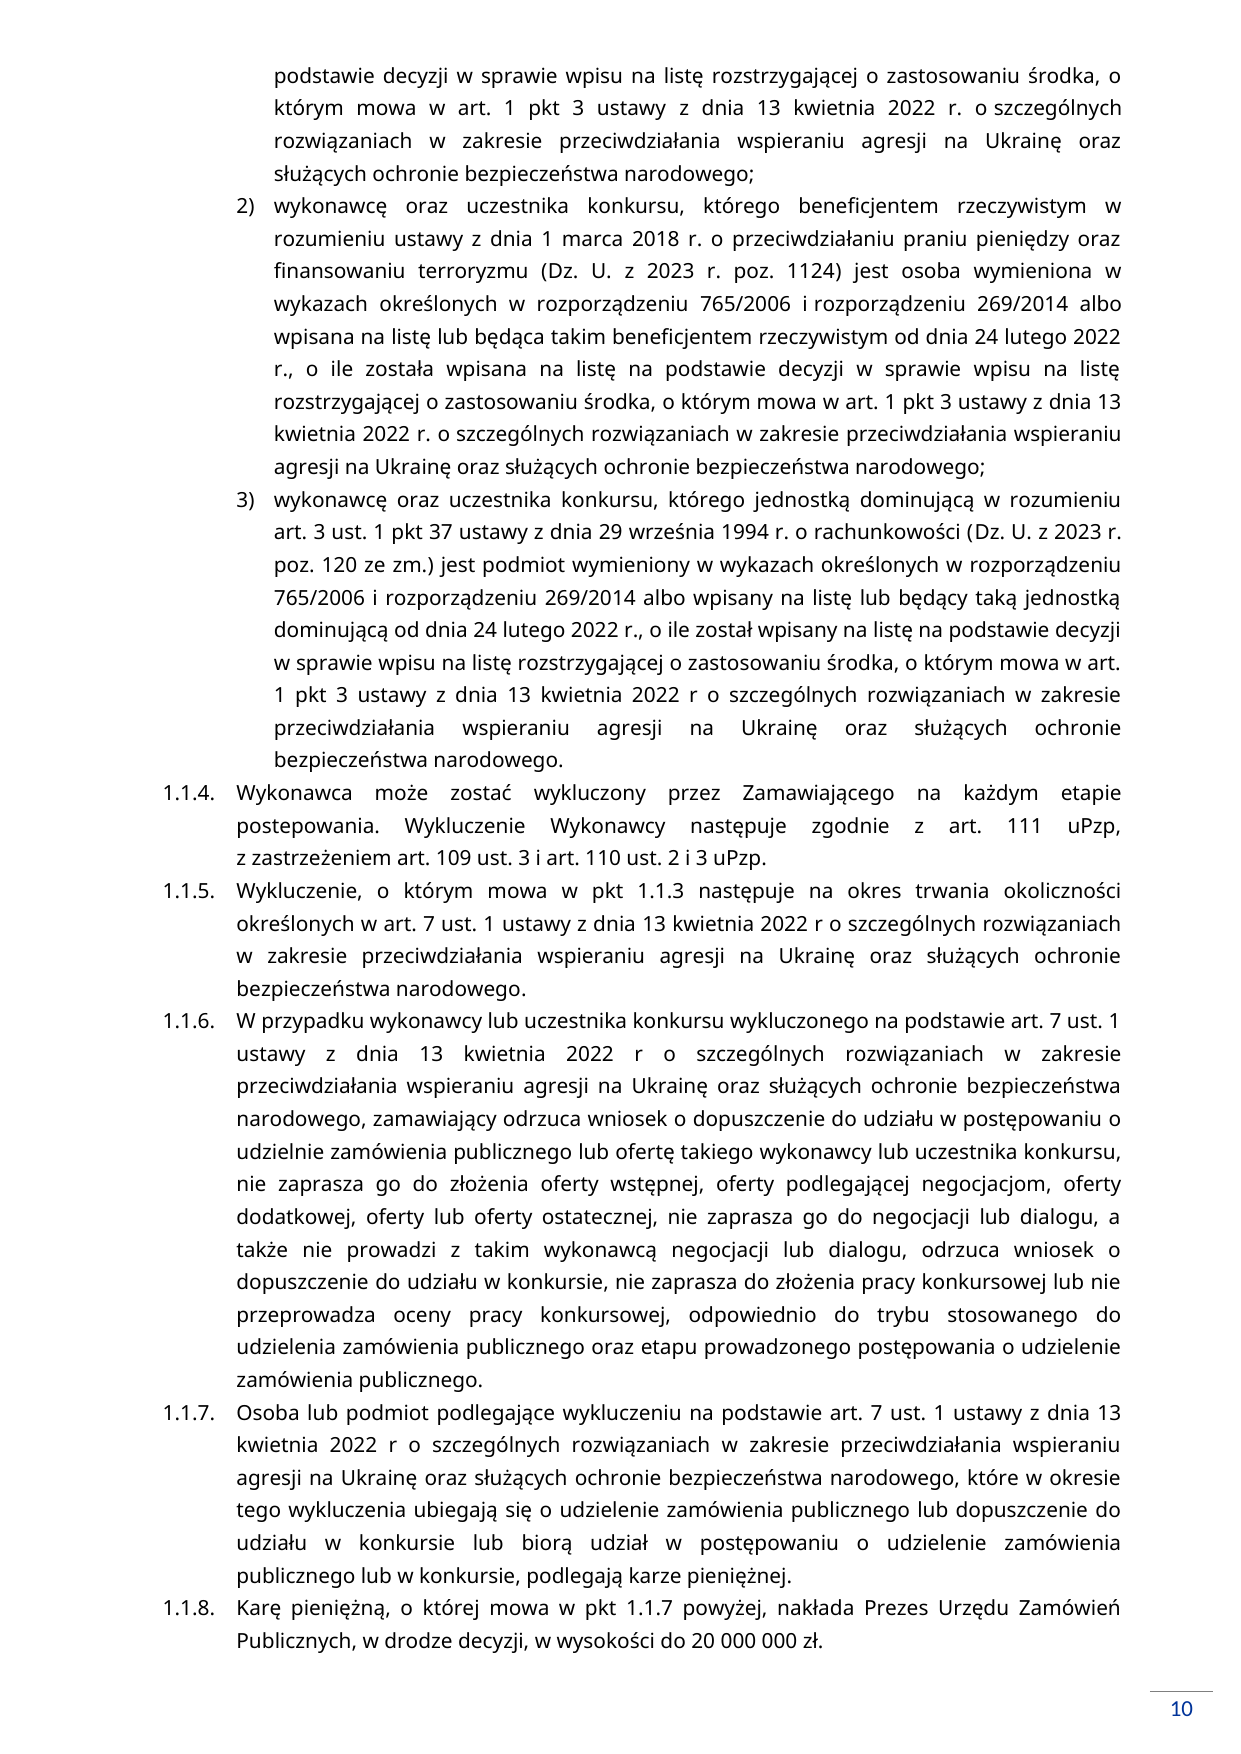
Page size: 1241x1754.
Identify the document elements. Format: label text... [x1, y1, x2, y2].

list Wykonawca może zostać wykluczony przez Zamawiającego na każdym etapie postepowania. Wykluczenie Wykonawcy następuje zgodnie z art. 111 uPzp, z zastrzeżeniem art. 109 ust. 3 i art. 110 ust. 2 i 3 uPzp. [162, 778, 1122, 872]
list wykonawcę oraz uczestnika konkursu, którego jednostką dominującą w rozumieniu art. 3 ust. 1 pkt 37 ustawy z dnia 29 września 1994 r. o rachunkowości (Dz. U. z 2023 r. poz. 120 ze zm.) jest podmiot wymieniony w wykazach określonych w rozporządzeniu 765/2006 i rozporządzeniu 269/2014 albo wpisany na listę lub będący taką jednostką dominującą od dnia 24 lutego 2022 r., o ile został wpisany na listę na podstawie decyzji w sprawie wpisu na listę rozstrzygającej o zastosowaniu środka, o którym mowa w art. 1 pkt 3 ustawy z dnia 13 kwietnia 2022 r o szczególnych rozwiązaniach w zakresie przeciwdziałania wspieraniu agresji na Ukrainę oraz służących ochronie bezpieczeństwa narodowego. [236, 485, 1122, 774]
list wykonawcę oraz uczestnika konkursu, którego beneficjentem rzeczywistym w rozumieniu ustawy z dnia 1 marca 2018 r. o przeciwdziałaniu praniu pieniędzy oraz finansowaniu terroryzmu (Dz. U. z 2023 r. poz. 1124) jest osoba wymieniona w wykazach określonych w rozporządzeniu 765/2006 i rozporządzeniu 269/2014 albo wpisana na listę lub będąca takim beneficjentem rzeczywistym od dnia 24 lutego 2022 r., o ile została wpisana na listę na podstawie decyzji w sprawie wpisu na listę rozstrzygającej o zastosowaniu środka, o którym mowa w art. 1 pkt 3 ustawy z dnia 13 kwietnia 2022 r. o szczególnych rozwiązaniach w zakresie przeciwdziałania wspieraniu agresji na Ukrainę oraz służących ochronie bezpieczeństwa narodowego; [236, 191, 1122, 481]
list Karę pieniężną, o której mowa w pkt 1.1.7 powyżej, nakłada Prezes Urzędu Zamówień Publicznych, w drodze decyzji, w wysokości do 20 000 000 zł. [162, 1593, 1122, 1654]
list W przypadku wykonawcy lub uczestnika konkursu wykluczonego na podstawie art. 7 ust. 1 ustawy z dnia 13 kwietnia 2022 r o szczególnych rozwiązaniach w zakresie przeciwdziałania wspieraniu agresji na Ukrainę oraz służących ochronie bezpieczeństwa narodowego, zamawiający odrzuca wniosek o dopuszczenie do udziału w postępowaniu o udzielnie zamówienia publicznego lub ofertę takiego wykonawcy lub uczestnika konkursu, nie zaprasza go do złożenia oferty wstępnej, oferty podlegającej negocjacjom, oferty dodatkowej, oferty lub oferty ostatecznej, nie zaprasza go do negocjacji lub dialogu, a także nie prowadzi z takim wykonawcą negocjacji lub dialogu, odrzuca wniosek o dopuszczenie do udziału w konkursie, nie zaprasza do złożenia pracy konkursowej lub nie przeprowadza oceny pracy konkursowej, odpowiednio do trybu stosowanego do udzielenia zamówienia publicznego oraz etapu prowadzonego postępowania o udzielenie zamówienia publicznego. [162, 1006, 1122, 1393]
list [236, 61, 1122, 187]
list Wykluczenie, o którym mowa w pkt 1.1.3 następuje na okres trwania okoliczności określonych w art. 7 ust. 1 ustawy z dnia 13 kwietnia 2022 r o szczególnych rozwiązaniach w zakresie przeciwdziałania wspieraniu agresji na Ukrainę oraz służących ochronie bezpieczeństwa narodowego. [162, 876, 1122, 1002]
list Osoba lub podmiot podlegające wykluczeniu na podstawie art. 7 ust. 1 ustawy z dnia 13 kwietnia 2022 r o szczególnych rozwiązaniach w zakresie przeciwdziałania wspieraniu agresji na Ukrainę oraz służących ochronie bezpieczeństwa narodowego, które w okresie tego wykluczenia ubiegają się o udzielenie zamówienia publicznego lub dopuszczenie do udziału w konkursie lub biorą udział w postępowaniu o udzielenie zamówienia publicznego lub w konkursie, podlegają karze pieniężnej. [162, 1398, 1122, 1589]
